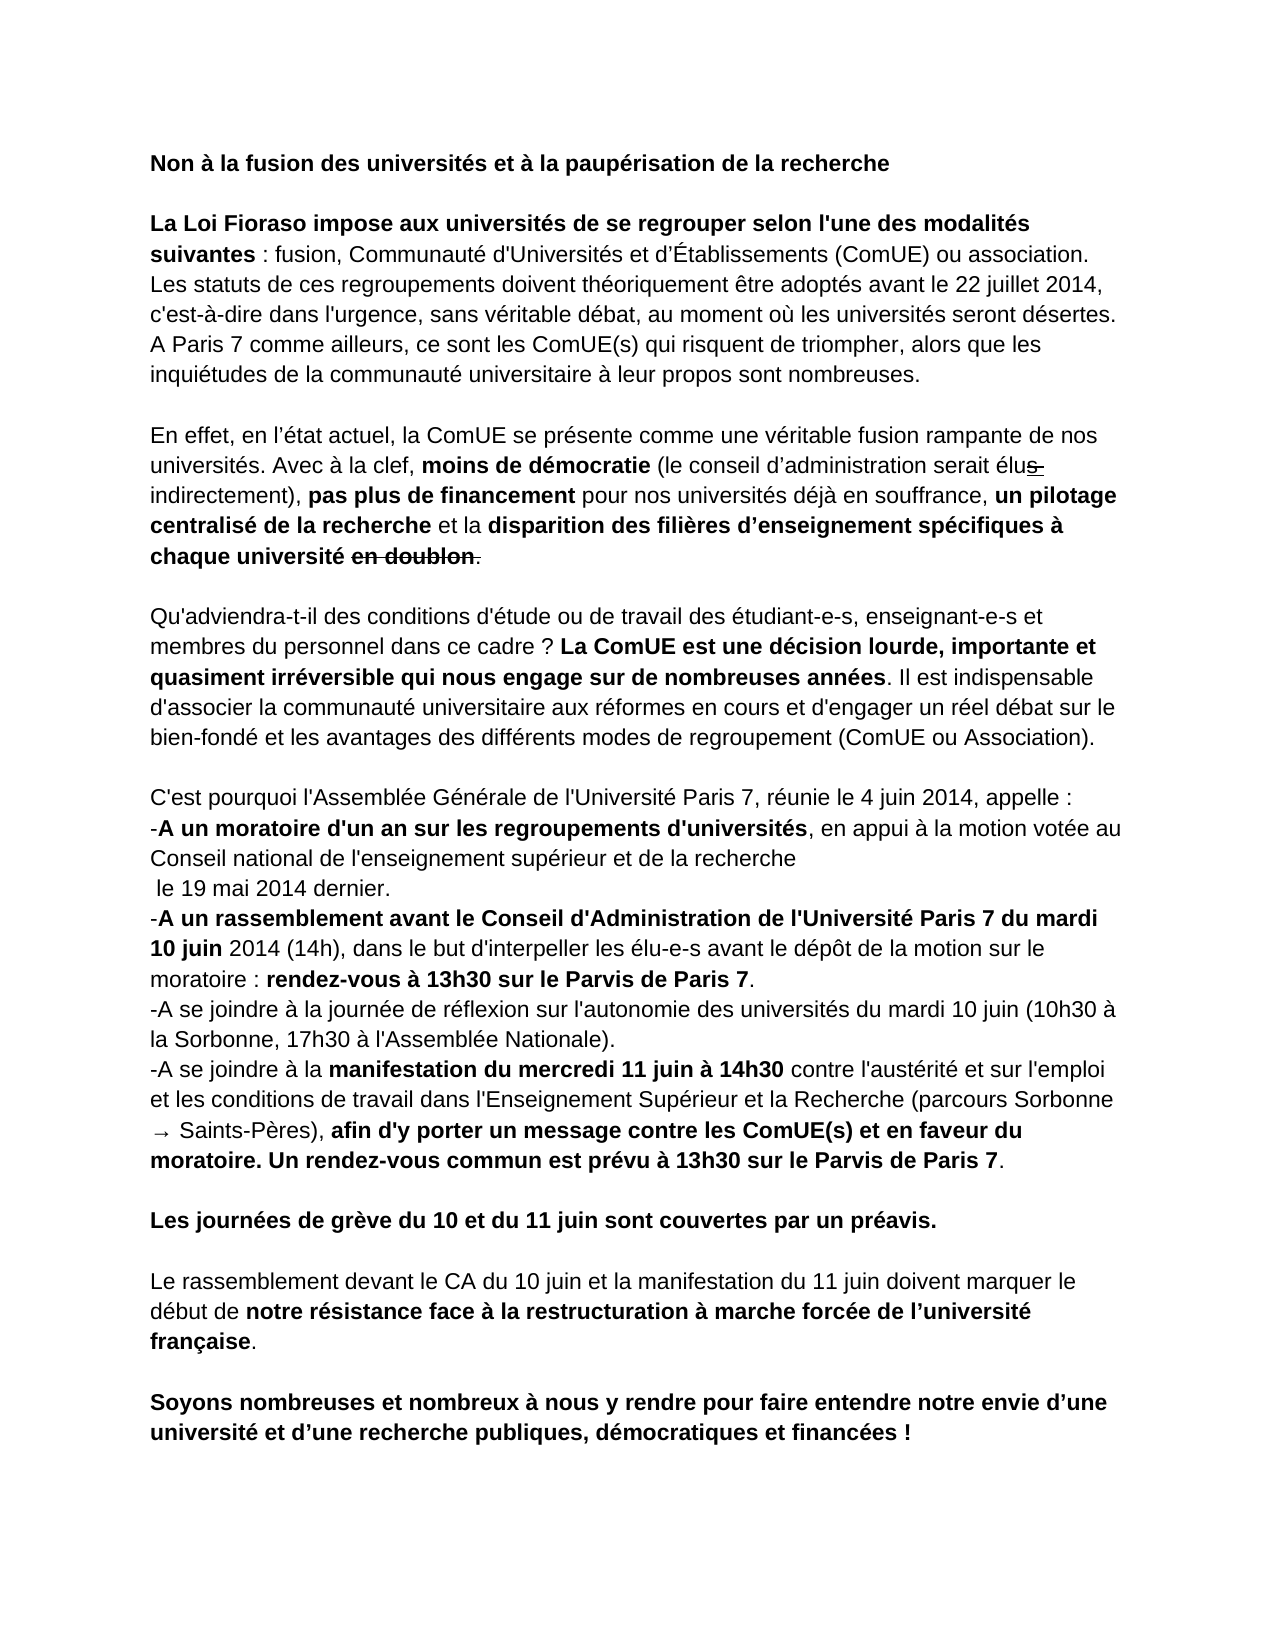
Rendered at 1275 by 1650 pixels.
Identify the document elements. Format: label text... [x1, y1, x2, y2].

text -A se joindre à la journée de réflexion sur l'autonomie des universités du mardi 10 juin (10h30 à la Sorbonne, 17h30 à l'Assemblée Nationale). [150, 996, 1125, 1052]
text Soyons nombreuses et nombreux à nous y rendre pour faire entendre notre envie d’une université et d’une recherche publiques, démocratiques et financées ! [150, 1388, 1125, 1445]
text -A se joindre à la manifestation du mercredi 11 juin à 14h30 contre l'austérité et sur l'emploi et les conditions de travail dans l'Enseignement Supérieur et la Recherche (parcours Sorbonne → Saints-Pères), afin d'y porter un message contre les ComUE(s) et en faveur du moratoire. Un rendez-vous commun est prévu à 13h30 sur le Parvis de Paris 7. [150, 1056, 1125, 1173]
text -A un moratoire d'un an sur les regroupements d'universités, en appui à la motion votée au Conseil national de l'enseignement supérieur et de la recherche [150, 814, 1125, 871]
text C'est pourquoi l'Assemblée Générale de l'Université Paris 7, réunie le 4 juin 2014, appelle : [150, 784, 1125, 811]
text -A un rassemblement avant le Conseil d'Administration de l'Université Paris 7 du mardi 10 juin 2014 (14h), dans le but d'interpeller les élu-e-s avant le dépôt de la motion sur le moratoire : rendez-vous à 13h30 sur le Parvis de Paris 7. [150, 905, 1125, 992]
text le 19 mai 2014 dernier. [150, 875, 1125, 901]
text Les journées de grève du 10 et du 11 juin sont couvertes par un préavis. [150, 1207, 1125, 1234]
text Non à la fusion des universités et à la paupérisation de la recherche [150, 150, 1125, 176]
text Le rassemblement devant le CA du 10 juin et la manifestation du 11 juin doivent marquer le début de notre résistance face à la restructuration à marche forcée de l’université française. [150, 1268, 1125, 1354]
text En effet, en l’état actuel, la ComUE se présente comme une véritable fusion rampante de nos universités. Avec à la clef, moins de démocratie (le conseil d’administration serait élus indirectement), pas plus de financement pour nos universités déjà en souffrance, un pilotage centralisé de la recherche et la disparition des filières d’enseignement spécifiques à chaque université en doublon. [150, 422, 1125, 569]
text Qu'adviendra-t-il des conditions d'étude ou de travail des étudiant-e-s, enseignant-e-s et membres du personnel dans ce cadre ? La ComUE est une décision lourde, importante et quasiment irréversible qui nous engage sur de nombreuses années. Il est indispensable d'associer la communauté universitaire aux réformes en cours et d'engager un réel débat sur le bien-fondé et les avantages des différents modes de regroupement (ComUE ou Association). [150, 603, 1125, 750]
text La Loi Fioraso impose aux universités de se regrouper selon l'une des modalités suivantes : fusion, Communauté d'Universités et d’Établissements (ComUE) ou association. Les statuts de ces regroupements doivent théoriquement être adoptés avant le 22 juillet 2014, c'est-à-dire dans l'urgence, sans véritable débat, au moment où les universités seront désertes. A Paris 7 comme ailleurs, ce sont les ComUE(s) qui risquent de triompher, alors que les inquiétudes de la communauté universitaire à leur propos sont nombreuses. [150, 210, 1125, 388]
